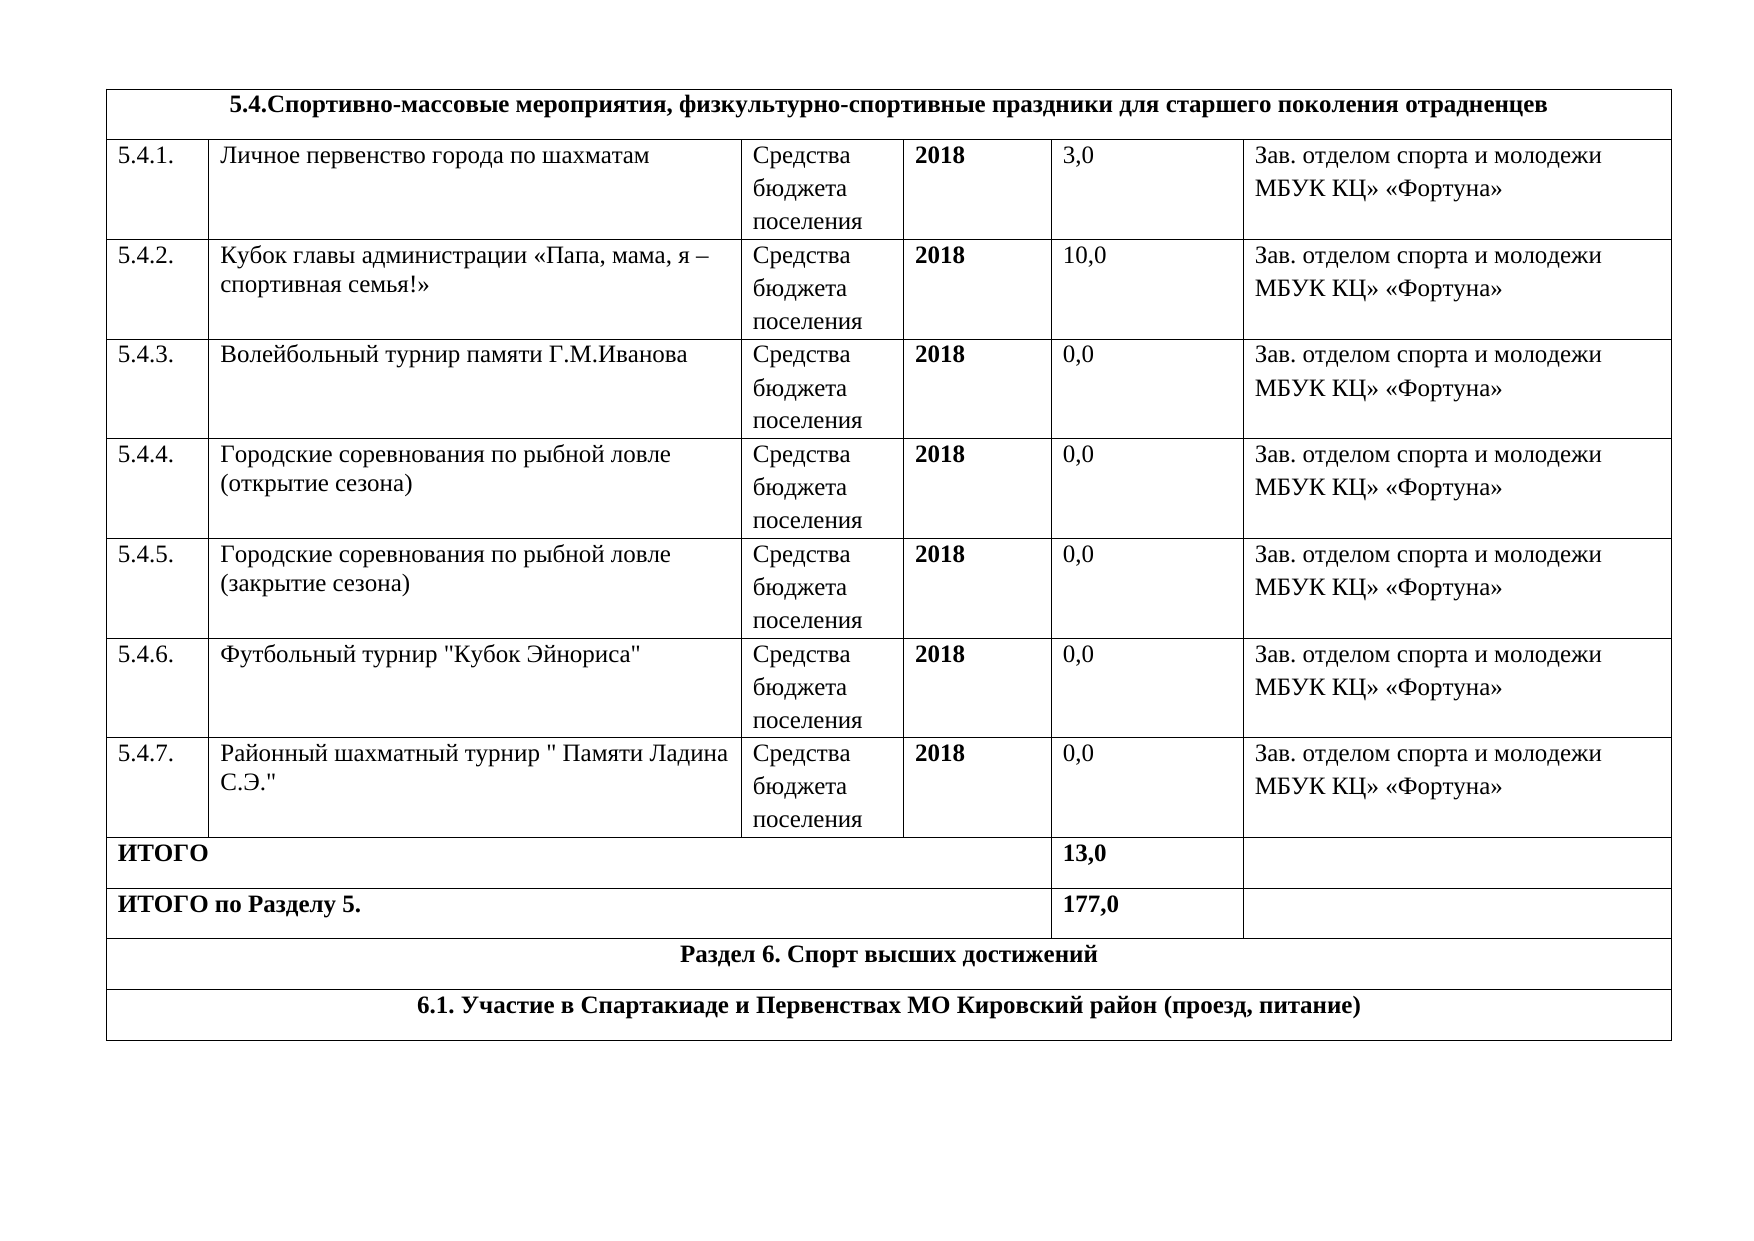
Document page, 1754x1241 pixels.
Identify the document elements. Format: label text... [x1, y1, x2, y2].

table_cell 5.4.Спортивно-массовые мероприятия, физкультурно-спортивные праздники для старшего поколения отрадненцев [107, 90, 1671, 139]
table_cell [1244, 838, 1671, 888]
table_cell Зав. отделом спорта и молодежи МБУК КЦ» «Фортуна» [1244, 539, 1671, 638]
table_cell 5.4.3. [107, 340, 208, 438]
table_cell Зав. отделом спорта и молодежи МБУК КЦ» «Фортуна» [1244, 639, 1671, 737]
table_cell 2018 [904, 738, 1051, 837]
table_cell 5.4.5. [107, 539, 208, 638]
table_cell 0,0 [1052, 439, 1243, 538]
table_cell Средства бюджета поселения [742, 539, 903, 638]
table_cell 10,0 [1052, 240, 1243, 338]
table_cell ИТОГО по Разделу 5. [107, 889, 1051, 938]
table_cell 0,0 [1052, 340, 1243, 438]
table_cell 2018 [904, 639, 1051, 737]
table_cell 5.4.6. [107, 639, 208, 737]
table_cell 0,0 [1052, 639, 1243, 737]
table_cell Средства бюджета поселения [742, 240, 903, 338]
table_cell Городские соревнования по рыбной ловле (закрытие сезона) [209, 539, 741, 638]
table_cell Средства бюджета поселения [742, 738, 903, 837]
table_cell Футбольный турнир "Кубок Эйнориса" [209, 639, 741, 737]
table_cell 5.4.1. [107, 140, 208, 239]
table_cell 177,0 [1052, 889, 1243, 938]
table_cell Волейбольный турнир памяти Г.М.Иванова [209, 340, 741, 438]
table_cell Личное первенство города по шахматам [209, 140, 741, 239]
table_cell 3,0 [1052, 140, 1243, 239]
table_cell Районный шахматный турнир " Памяти Ладина С.Э." [209, 738, 741, 837]
table_cell Средства бюджета поселения [742, 639, 903, 737]
table_cell 0,0 [1052, 738, 1243, 837]
table_cell 0,0 [1052, 539, 1243, 638]
table_cell 5.4.7. [107, 738, 208, 837]
table_cell Зав. отделом спорта и молодежи МБУК КЦ» «Фортуна» [1244, 240, 1671, 338]
table_cell Зав. отделом спорта и молодежи МБУК КЦ» «Фортуна» [1244, 340, 1671, 438]
table_cell 6.1. Участие в Спартакиаде и Первенствах МО Кировский район (проезд, питание) [107, 990, 1671, 1039]
table_cell Средства бюджета поселения [742, 439, 903, 538]
table_cell Кубок главы администрации «Папа, мама, я – спортивная семья!» [209, 240, 741, 338]
table_cell ИТОГО [107, 838, 1051, 888]
table_cell 2018 [904, 340, 1051, 438]
table_cell Зав. отделом спорта и молодежи МБУК КЦ» «Фортуна» [1244, 439, 1671, 538]
table_cell [1244, 889, 1671, 938]
table_cell 2018 [904, 140, 1051, 239]
table_cell 5.4.2. [107, 240, 208, 338]
table_cell Средства бюджета поселения [742, 340, 903, 438]
table_cell 2018 [904, 439, 1051, 538]
table_cell Раздел 6. Спорт высших достижений [107, 939, 1671, 989]
table_cell Зав. отделом спорта и молодежи МБУК КЦ» «Фортуна» [1244, 738, 1671, 837]
table_cell Городские соревнования по рыбной ловле (открытие сезона) [209, 439, 741, 538]
table_cell 2018 [904, 240, 1051, 338]
table_cell 13,0 [1052, 838, 1243, 888]
table_cell 2018 [904, 539, 1051, 638]
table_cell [1244, 140, 1671, 239]
table_cell 5.4.4. [107, 439, 208, 538]
table_cell Средства бюджета поселения [742, 140, 903, 239]
